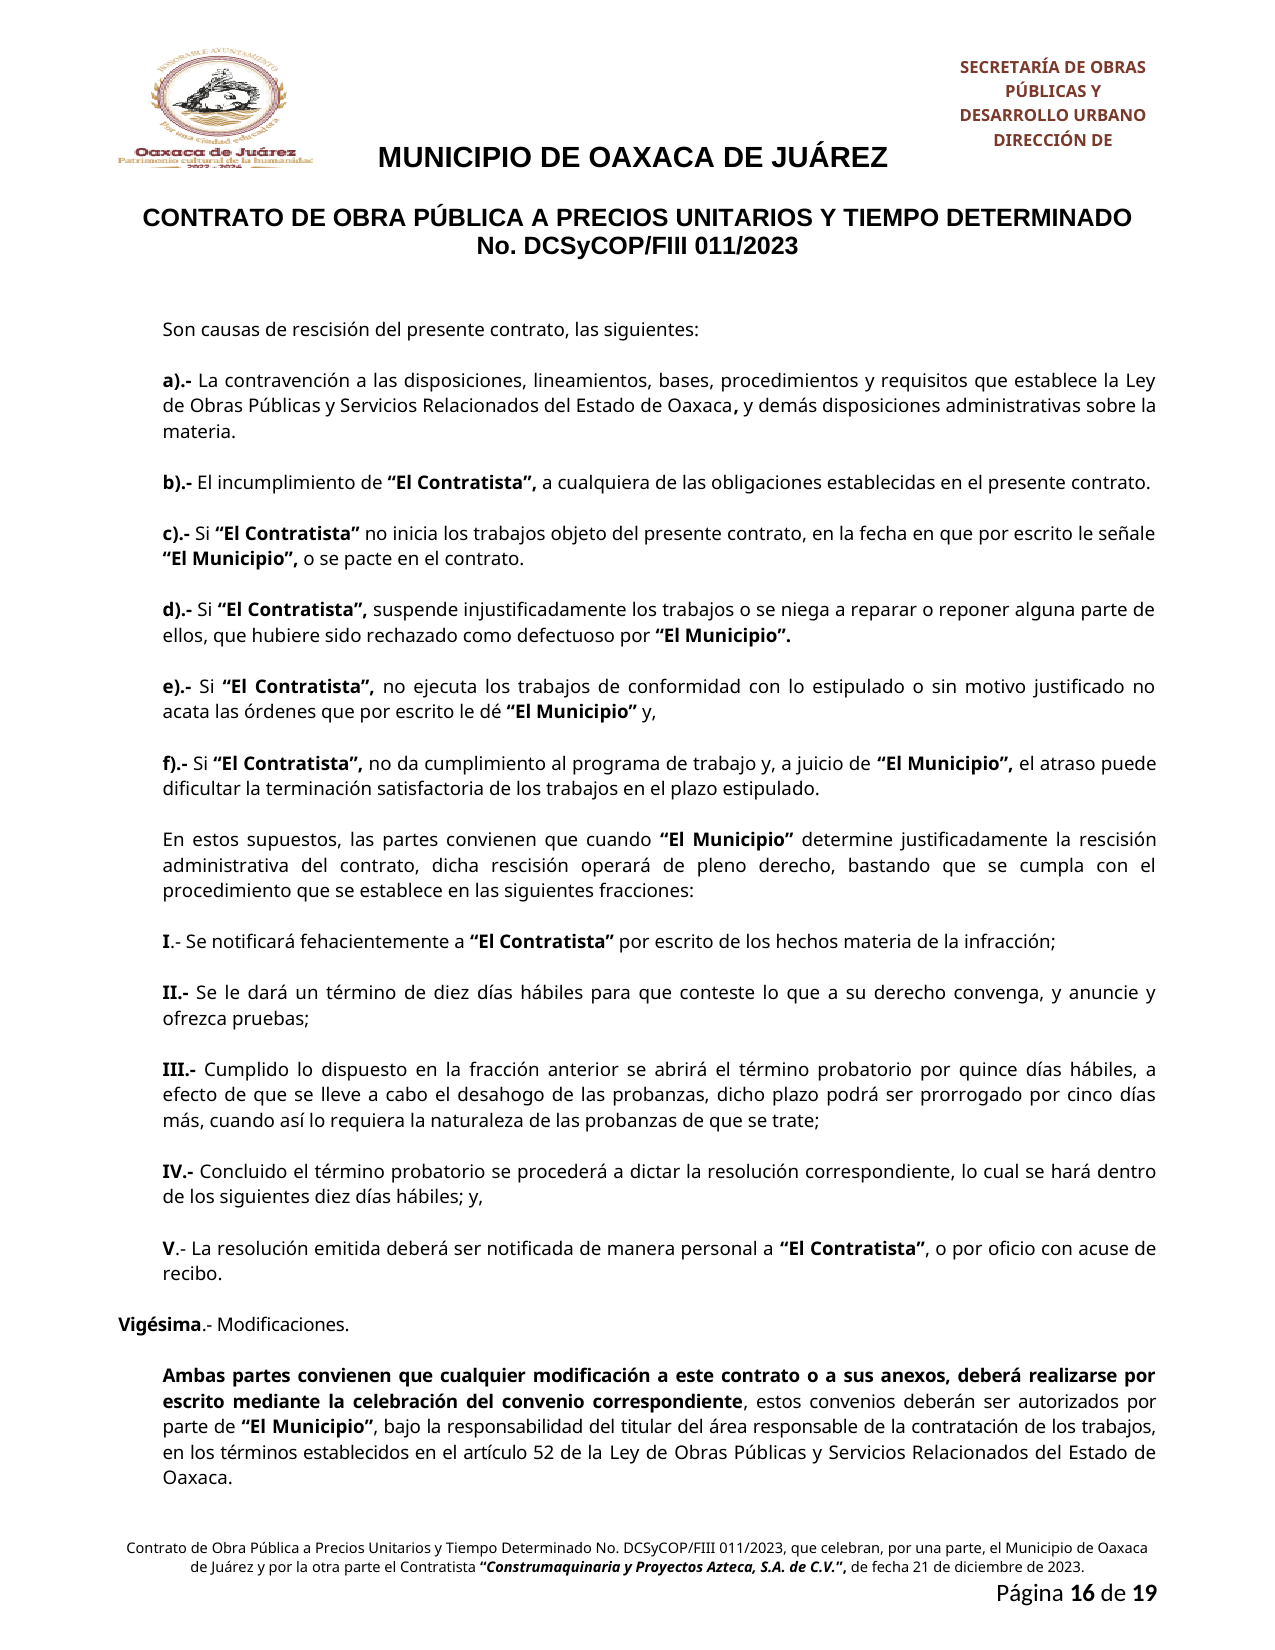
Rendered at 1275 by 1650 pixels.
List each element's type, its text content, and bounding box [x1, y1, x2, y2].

text d).- Si “El Contratista”, suspende injustificadamente los trabajos o se niega a reparar o reponer alguna parte de ellos, que hubiere sido rechazado como defectuoso por “El Municipio”. [162, 597, 1157, 648]
text a).- La contravención a las disposiciones, lineamientos, bases, procedimientos y requisitos que establece la Ley de Obras Públicas y Servicios Relacionados del Estado de Oaxaca, y demás disposiciones administrativas sobre la materia. [162, 367, 1157, 444]
text b).- El incumplimiento de “El Contratista”, a cualquiera de las obligaciones establecidas en el presente contrato. [162, 469, 1157, 495]
text Vigésima.- Modificaciones. [118, 1311, 1157, 1337]
text I.- Se notificará fehacientemente a “El Contratista” por escrito de los hechos materia de la infracción; [162, 928, 1157, 954]
text f).- Si “El Contratista”, no da cumplimiento al programa de trabajo y, a juicio de “El Municipio”, el atraso puede dificultar la terminación satisfactoria de los trabajos en el plazo estipulado. [162, 750, 1157, 801]
text e).- Si “El Contratista”, no ejecuta los trabajos de conformidad con lo estipulado o sin motivo justificado no acata las órdenes que por escrito le dé “El Municipio” y, [162, 673, 1157, 724]
text Son causas de rescisión del presente contrato, las siguientes: [162, 316, 1157, 342]
text IV.- Concluido el término probatorio se procederá a dictar la resolución correspondiente, lo cual se hará dentro de los siguientes diez días hábiles; y, [162, 1158, 1157, 1209]
text V.- La resolución emitida deberá ser notificada de manera personal a “El Contratista”, o por oficio con acuse de recibo. [162, 1235, 1157, 1286]
text Ambas partes convienen que cualquier modificación a este contrato o a sus anexos, deberá realizarse por escrito mediante la celebración del convenio correspondiente, estos convenios deberán ser autorizados por parte de “El Municipio”, bajo la responsabilidad del titular del área responsable de la contratación de los trabajos, en los términos establecidos en el artículo 52 de la Ley de Obras Públicas y Servicios Relacionados del Estado de Oaxaca. [162, 1362, 1157, 1490]
text III.- Cumplido lo dispuesto en la fracción anterior se abrirá el término probatorio por quince días hábiles, a efecto de que se lleve a cabo el desahogo de las probanzas, dicho plazo podrá ser prorrogado por cinco días más, cuando así lo requiera la naturaleza de las probanzas de que se trate; [162, 1056, 1157, 1133]
text En estos supuestos, las partes convienen que cuando “El Municipio” determine justificadamente la rescisión administrativa del contrato, dicha rescisión operará de pleno derecho, bastando que se cumpla con el procedimiento que se establece en las siguientes fracciones: [162, 826, 1157, 903]
text II.- Se le dará un término de diez días hábiles para que conteste lo que a su derecho convenga, y anuncie y ofrezca pruebas; [162, 979, 1157, 1031]
text c).- Si “El Contratista” no inicia los trabajos objeto del presente contrato, en la fecha en que por escrito le señale “El Municipio”, o se pacte en el contrato. [162, 520, 1157, 571]
